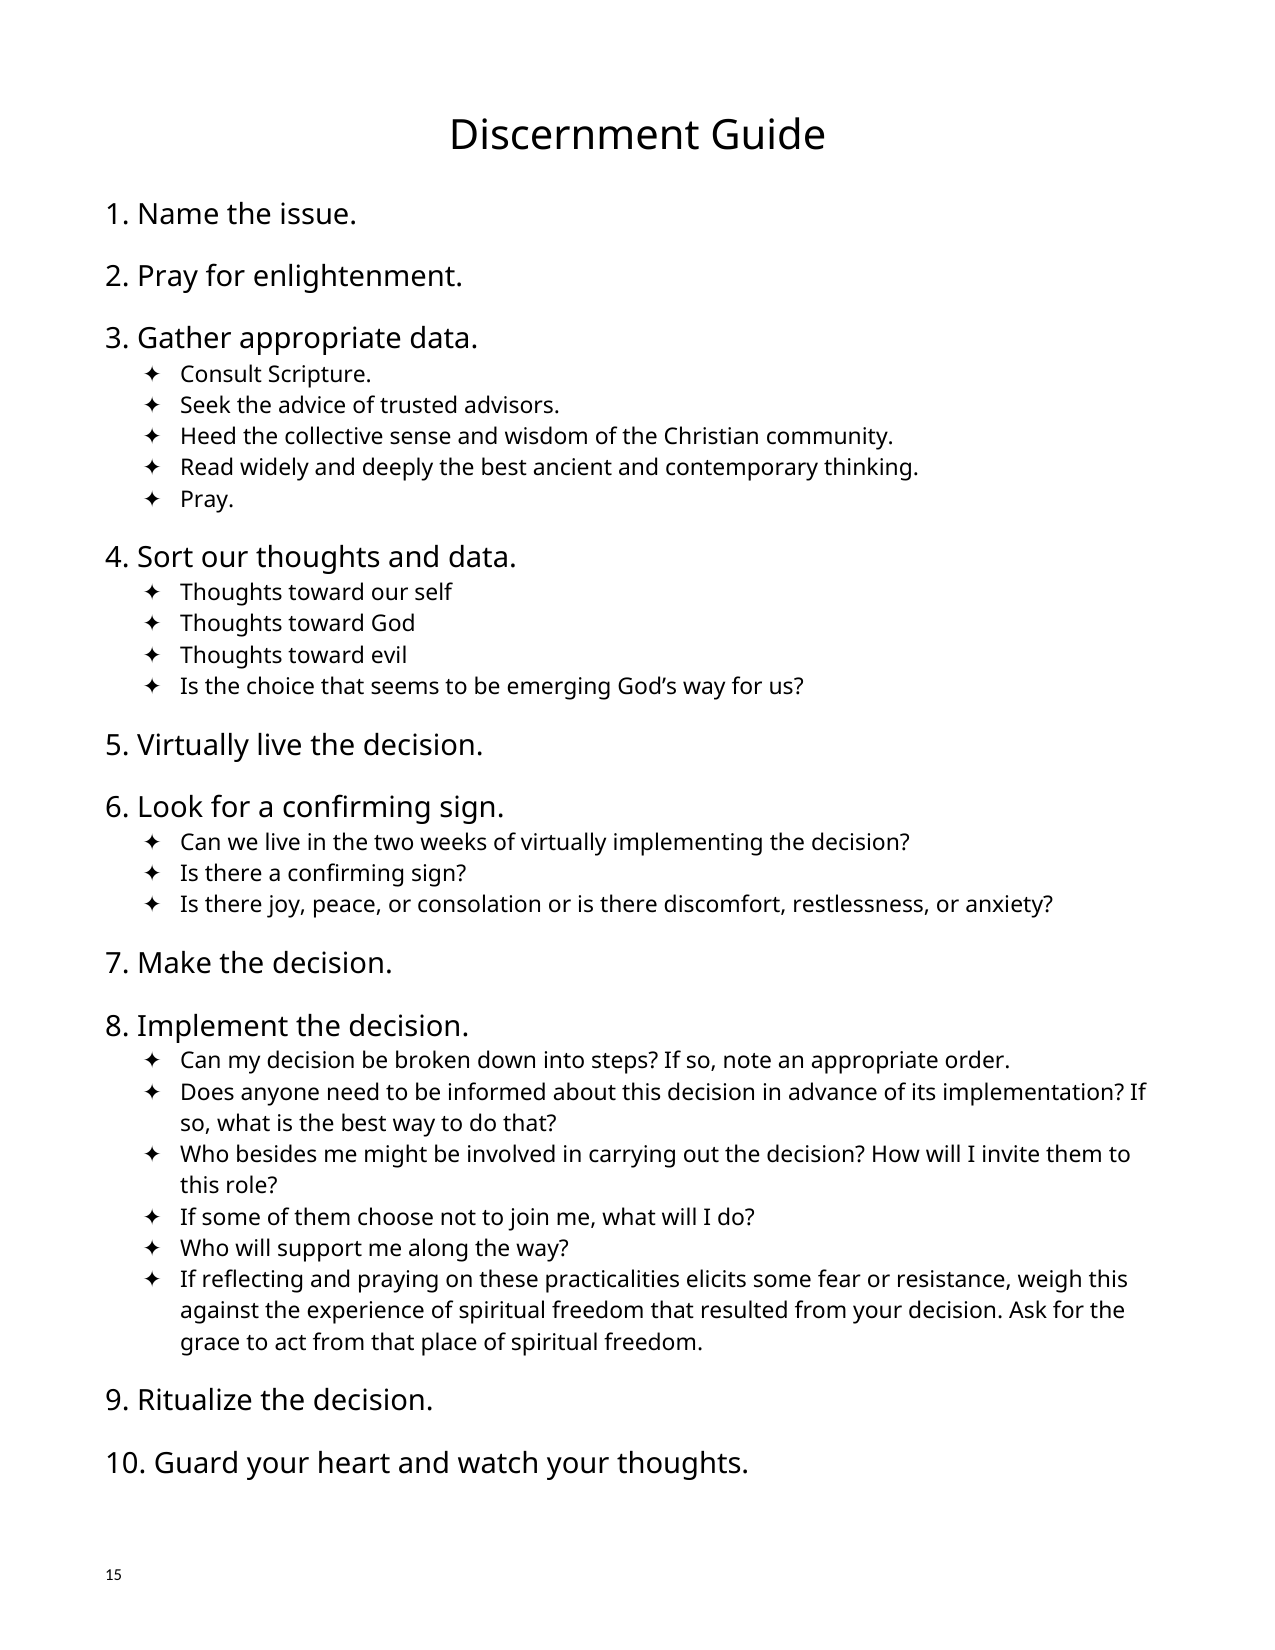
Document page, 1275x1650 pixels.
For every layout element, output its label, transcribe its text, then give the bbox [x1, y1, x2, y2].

subtitle 7. Make the decision. [105, 942, 1170, 982]
subtitle Discernment Guide [105, 105, 1170, 162]
list Does anyone need to be informed about this decision in advance of its implementation? If so, what is the best way to do that? [142, 1076, 1170, 1138]
list Seek the advice of trusted advisors. [142, 389, 1170, 420]
list Who besides me might be involved in carrying out the decision? How will I invite them to this role? [142, 1138, 1170, 1201]
list Thoughts toward God [142, 607, 1170, 639]
subtitle 5. Virtually live the decision. [105, 724, 1170, 763]
subtitle 3. Gather appropriate data. [105, 318, 1170, 357]
subtitle 8. Implement the decision. [105, 1005, 1170, 1044]
subtitle 10. Guard your heart and watch your thoughts. [105, 1442, 1170, 1482]
list Consult Scripture. [142, 357, 1170, 389]
list Pray. [142, 482, 1170, 514]
list Who will support me along the way? [142, 1232, 1170, 1263]
list If some of them choose not to join me, what will I do? [142, 1201, 1170, 1232]
list Read widely and deeply the best ancient and contemporary thinking. [142, 451, 1170, 482]
list Thoughts toward evil [142, 639, 1170, 670]
list Thoughts toward our self [142, 576, 1170, 607]
list Is there joy, peace, or consolation or is there discomfort, restlessness, or anxiety? [142, 888, 1170, 920]
subtitle 9. Ritualize the decision. [105, 1380, 1170, 1419]
list If reflecting and praying on these practicalities elicits some fear or resistance, weigh this against the experience of spiritual freedom that resulted from your decision. Ask for the grace to act from that place of spiritual freedom. [142, 1263, 1170, 1357]
list Is there a confirming sign? [142, 857, 1170, 888]
subtitle 1. Name the issue. [105, 193, 1170, 233]
subtitle 2. Pray for enlightenment. [105, 255, 1170, 295]
subtitle 4. Sort our thoughts and data. [105, 536, 1170, 576]
list Can my decision be broken down into steps? If so, note an appropriate order. [142, 1044, 1170, 1076]
subtitle 6. Look for a confirming sign. [105, 786, 1170, 826]
list Can we live in the two weeks of virtually implementing the decision? [142, 826, 1170, 857]
list Is the choice that seems to be emerging God’s way for us? [142, 670, 1170, 701]
list Heed the collective sense and wisdom of the Christian community. [142, 420, 1170, 451]
